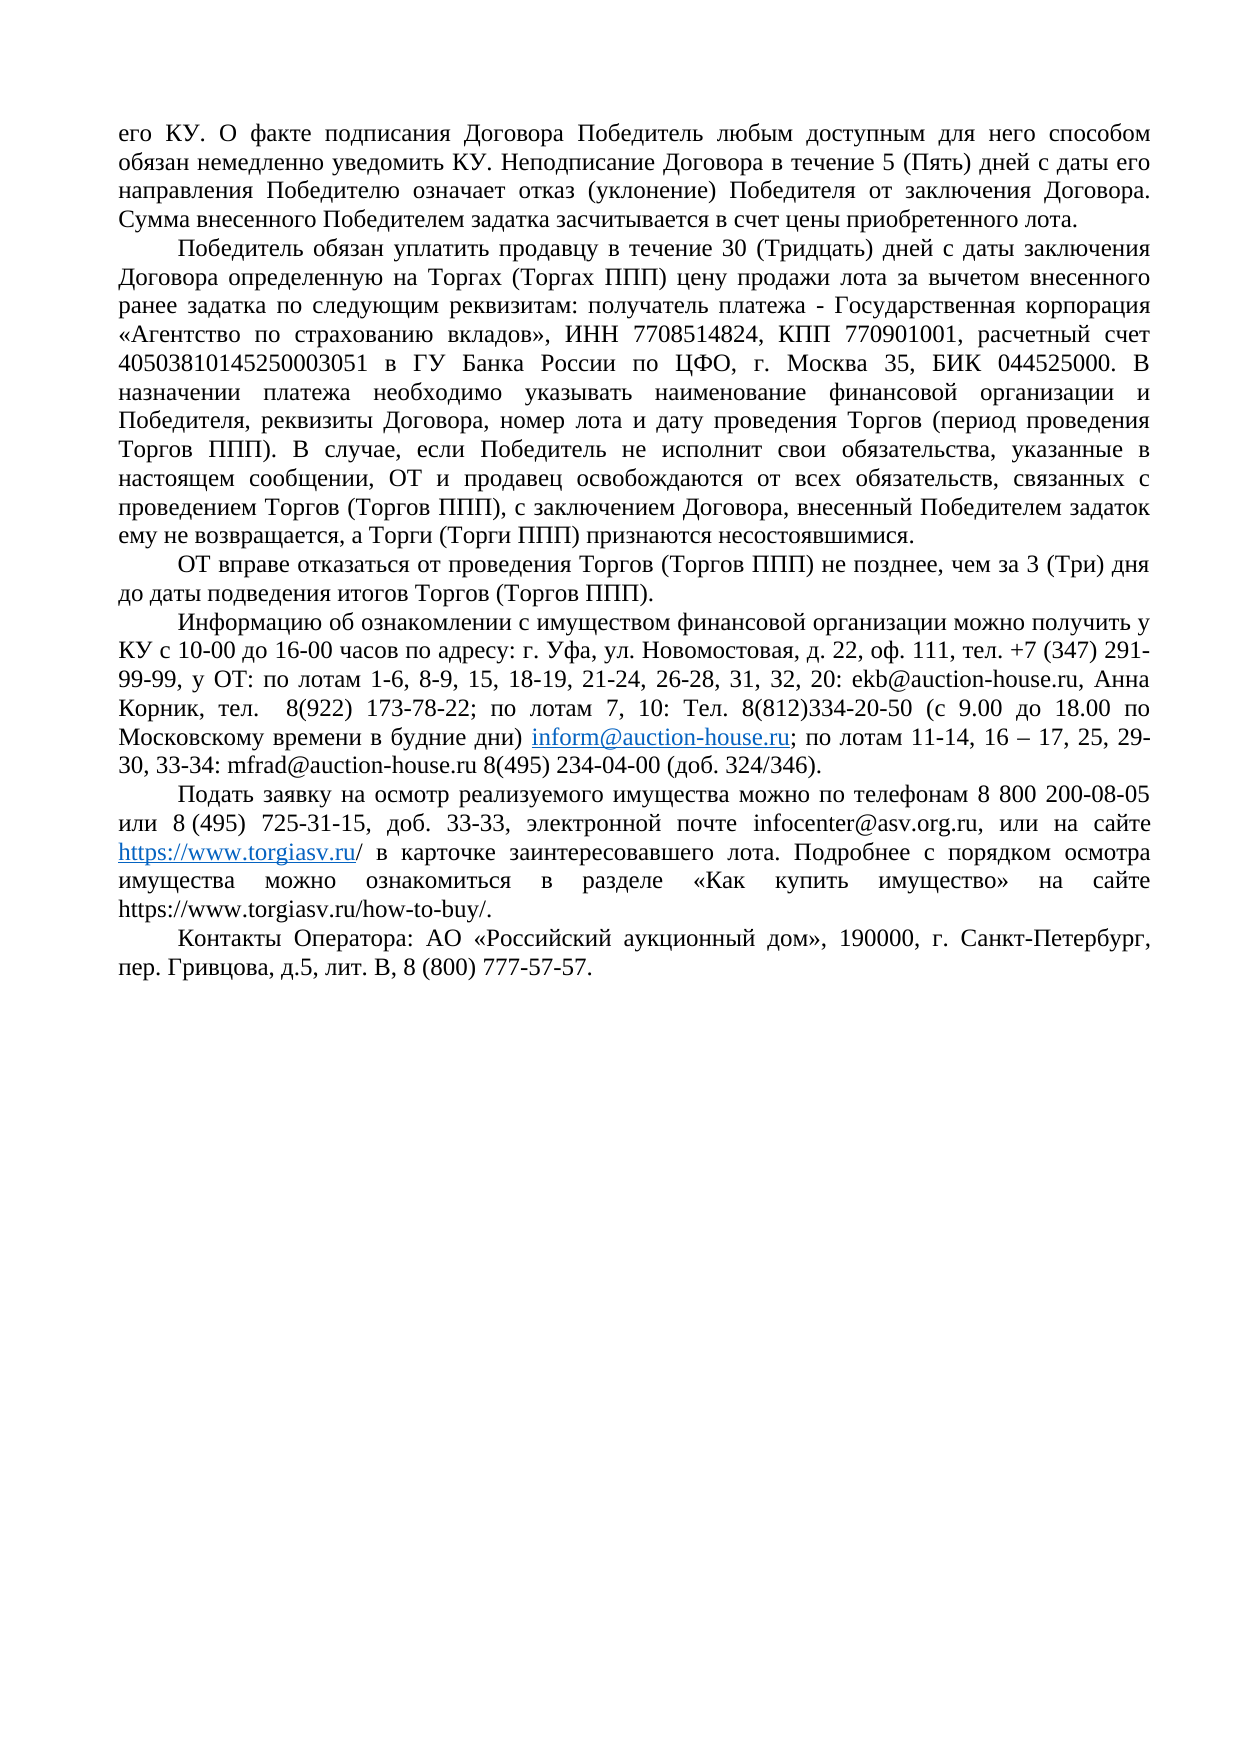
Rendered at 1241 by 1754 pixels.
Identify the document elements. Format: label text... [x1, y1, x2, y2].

text Подать заявку на осмотр реализуемого имущества можно по телефонам 8 800 200-08-05 или 8 (495) 725-31-15, доб. 33-33, электронной почте infocenter@asv.org.ru, или на сайте https://www.torgiasv.ru/ в карточке заинтересовавшего лота. Подробнее с порядком осмотра имущества можно ознакомиться в разделе «Как купить имущество» на сайте https://www.torgiasv.ru/how-to-buy/. [118, 779, 1151, 923]
text Победитель обязан уплатить продавцу в течение 30 (Тридцать) дней с даты заключения Договора определенную на Торгах (Торгах ППП) цену продажи лота за вычетом внесенного ранее задатка по следующим реквизитам: получатель платежа - Государственная корпорация «Агентство по страхованию вкладов», ИНН 7708514824, КПП 770901001, расчетный счет 40503810145250003051 в ГУ Банка России по ЦФО, г. Москва 35, БИК 044525000. В назначении платежа необходимо указывать наименование финансовой организации и Победителя, реквизиты Договора, номер лота и дату проведения Торгов (период проведения Торгов ППП). В случае, если Победитель не исполнит свои обязательства, указанные в настоящем сообщении, ОТ и продавец освобождаются от всех обязательств, связанных с проведением Торгов (Торгов ППП), с заключением Договора, внесенный Победителем задаток ему не возвращается, а Торги (Торги ППП) признаются несостоявшимися. [118, 233, 1151, 549]
text Информацию об ознакомлении с имуществом финансовой организации можно получить у КУ с 10-00 до 16-00 часов по адресу: г. Уфа, ул. Новомостовая, д. 22, оф. 111, тел. +7 (347) 291-99-99, у ОТ: по лотам 1-6, 8-9, 15, 18-19, 21-24, 26-28, 31, 32, 20: ekb@auction-house.ru, Анна Корник, тел. 8(922) 173-78-22; по лотам 7, 10: Тел. 8(812)334-20-50 (с 9.00 до 18.00 по Московскому времени в будние дни) inform@auction-house.ru; по лотам 11-14, 16 – 17, 25, 29-30, 33-34: mfrad@auction-house.ru 8(495) 234-04-00 (доб. 324/346). [118, 607, 1151, 779]
text Контакты Оператора: АО «Российский аукционный дом», 190000, г. Санкт-Петербург, пер. Гривцова, д.5, лит. В, 8 (800) 777-57-57. [118, 923, 1151, 981]
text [118, 118, 1151, 233]
text ОТ вправе отказаться от проведения Торгов (Торгов ППП) не позднее, чем за 3 (Три) дня до даты подведения итогов Торгов (Торгов ППП). [118, 549, 1151, 607]
